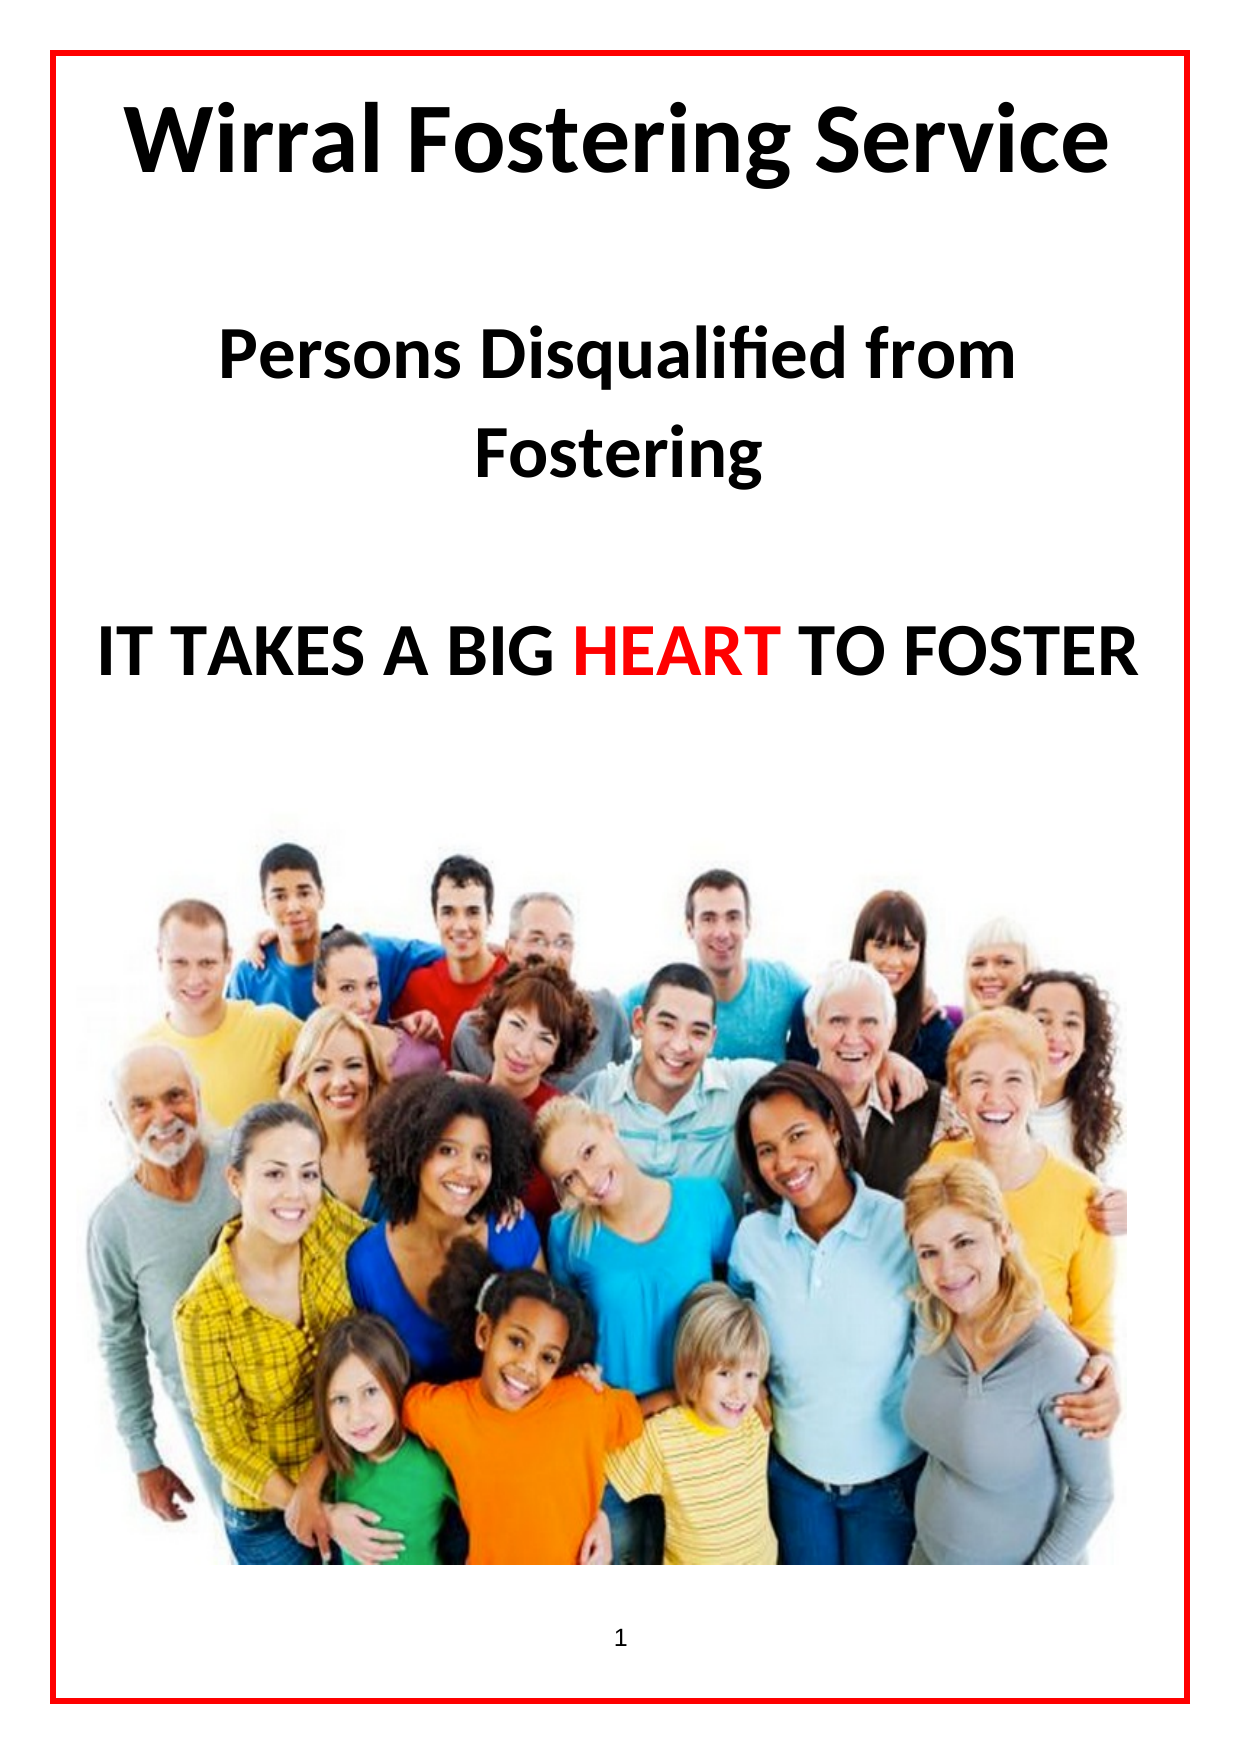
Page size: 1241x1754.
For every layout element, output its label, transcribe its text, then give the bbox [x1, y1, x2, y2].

text Wirral Fostering Service [75, 75, 1161, 197]
text IT TAKES A BIG HEART TO FOSTER [75, 602, 1161, 694]
text Persons Disqualified from Fostering [75, 306, 1161, 496]
picture [76, 783, 1127, 1565]
